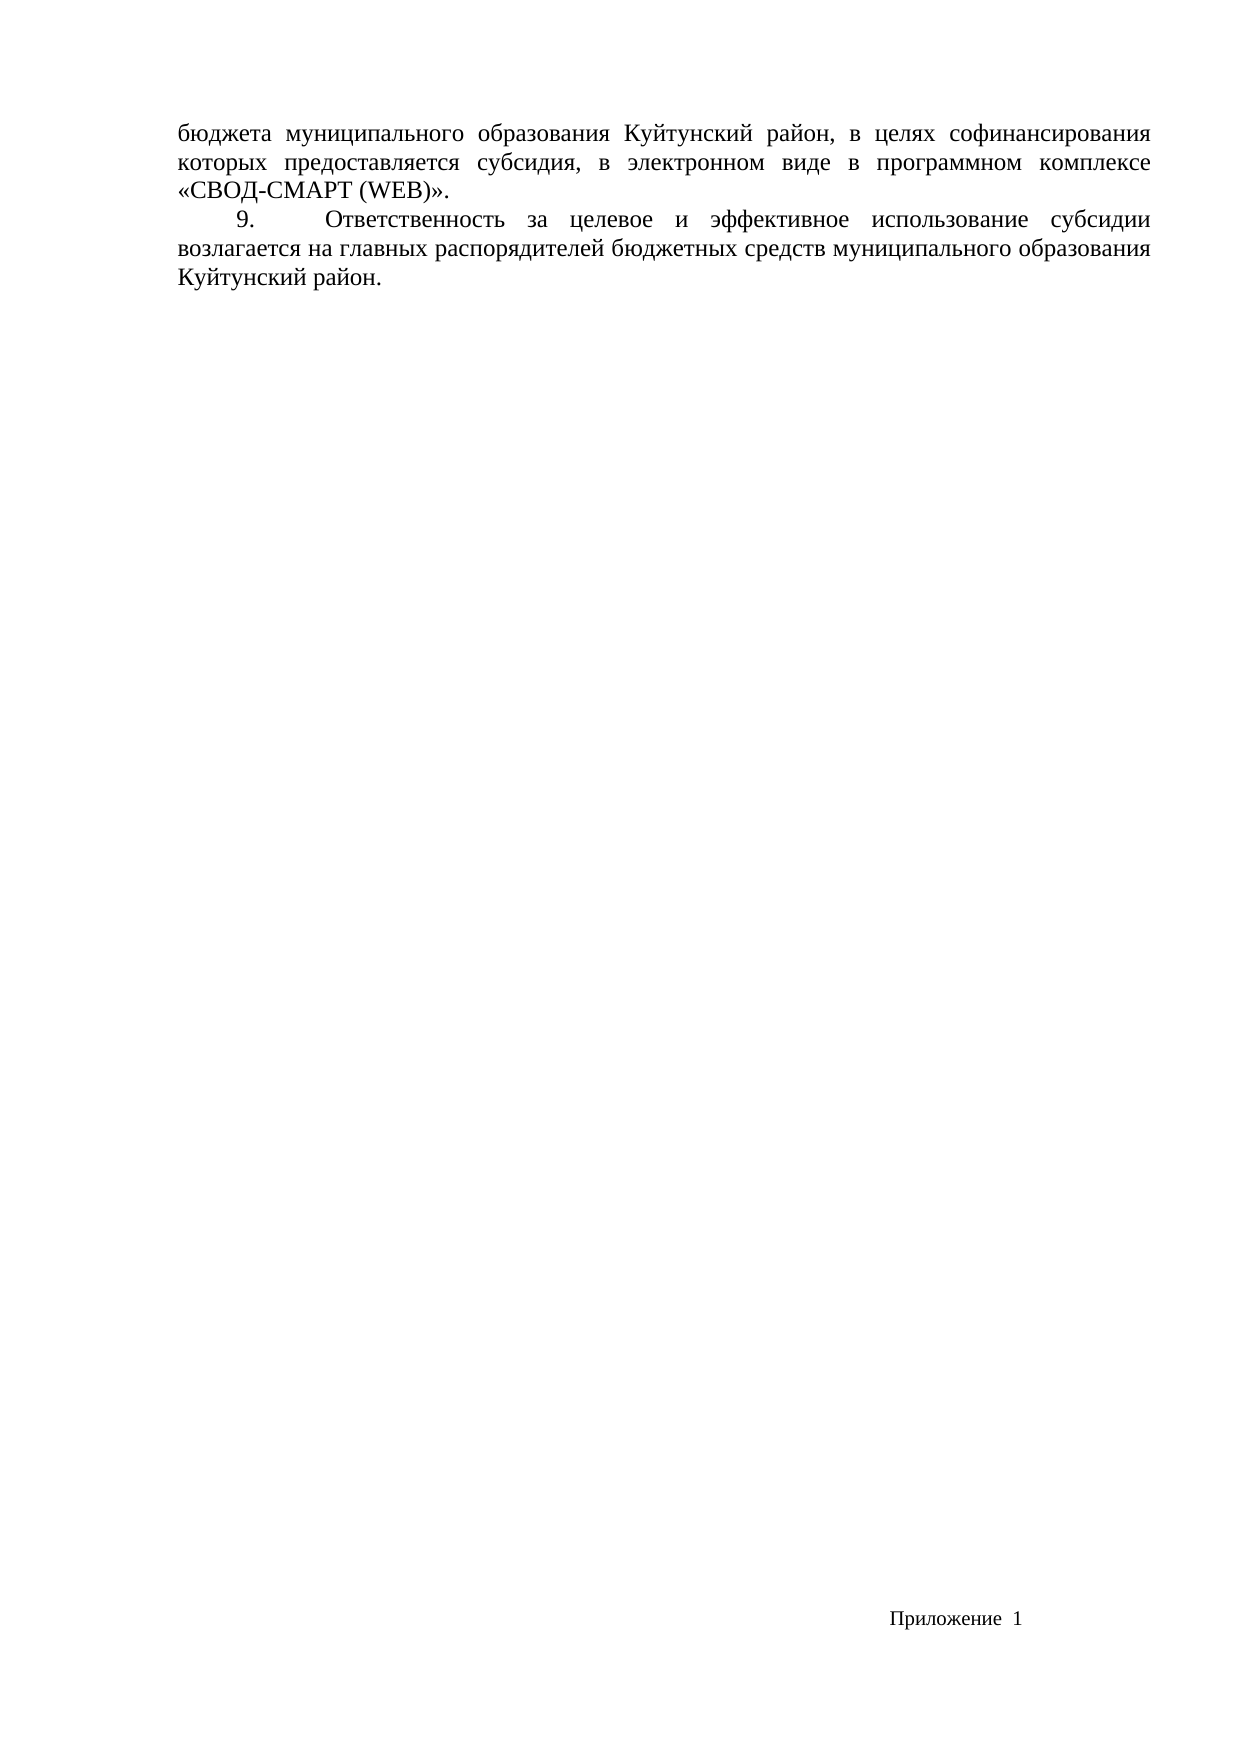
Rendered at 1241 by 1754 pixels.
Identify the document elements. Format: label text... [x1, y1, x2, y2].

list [177, 118, 1152, 204]
text Приложение 1 [177, 1606, 1152, 1630]
list Ответственность за целевое и эффективное использование субсидии возлагается на главных распорядителей бюджетных средств муниципального образования Куйтунский район. [177, 204, 1152, 291]
